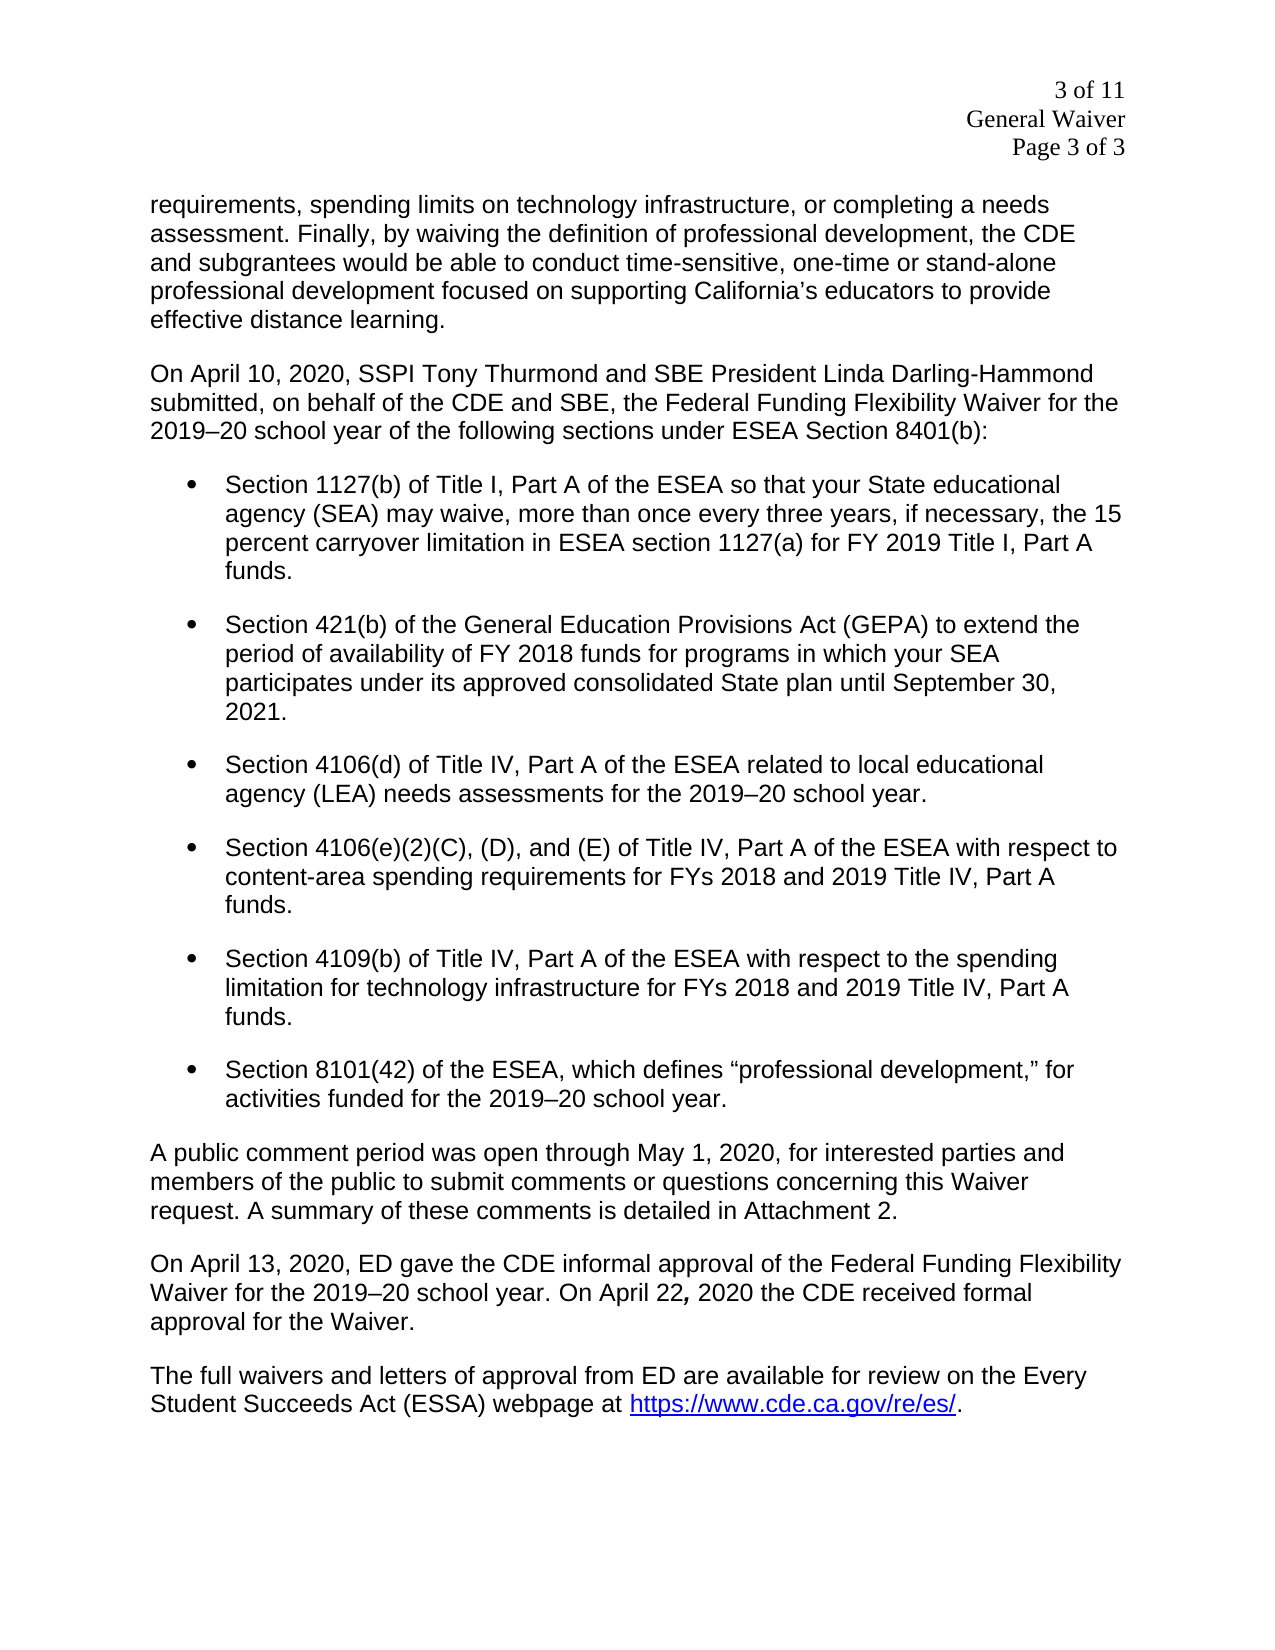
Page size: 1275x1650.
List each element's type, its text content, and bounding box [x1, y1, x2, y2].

list Section 421(b) of the General Education Provisions Act (GEPA) to extend the period of availability of FY 2018 funds for programs in which your SEA participates under its approved consolidated State plan until September 30, 2021. [187, 610, 1125, 725]
list Section 8101(42) of the ESEA, which defines “professional development,” for activities funded for the 2019–20 school year. [187, 1056, 1125, 1113]
list Section 4109(b) of Title IV, Part A of the ESEA with respect to the spending limitation for technology infrastructure for FYs 2018 and 2019 Title IV, Part A funds. [187, 944, 1125, 1031]
list Section 4106(e)(2)(C), (D), and (E) of Title IV, Part A of the ESEA with respect to content-area spending requirements for FYs 2018 and 2019 Title IV, Part A funds. [187, 833, 1125, 919]
text The full waivers and letters of approval from ED are available for review on the Every Student Succeeds Act (ESSA) webpage at https://www.cde.ca.gov/re/es/. [150, 1361, 1125, 1418]
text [150, 190, 1125, 334]
list Section 4106(d) of Title IV, Part A of the ESEA related to local educational agency (LEA) needs assessments for the 2019–20 school year. [187, 750, 1125, 808]
text On April 13, 2020, ED gave the CDE informal approval of the Federal Funding Flexibility Waiver for the 2019–20 school year. On April 22, 2020 the CDE received formal approval for the Waiver. [150, 1249, 1125, 1336]
text A public comment period was open through May 1, 2020, for interested parties and members of the public to submit comments or questions concerning this Waiver request. A summary of these comments is detailed in Attachment 2. [150, 1138, 1125, 1224]
text On April 10, 2020, SSPI Tony Thurmond and SBE President Linda Darling-Hammond submitted, on behalf of the CDE and SBE, the Federal Funding Flexibility Waiver for the 2019–20 school year of the following sections under ESEA Section 8401(b): [150, 359, 1125, 445]
list Section 1127(b) of Title I, Part A of the ESEA so that your State educational agency (SEA) may waive, more than once every three years, if necessary, the 15 percent carryover limitation in ESEA section 1127(a) for FY 2019 Title I, Part A funds. [187, 470, 1125, 585]
